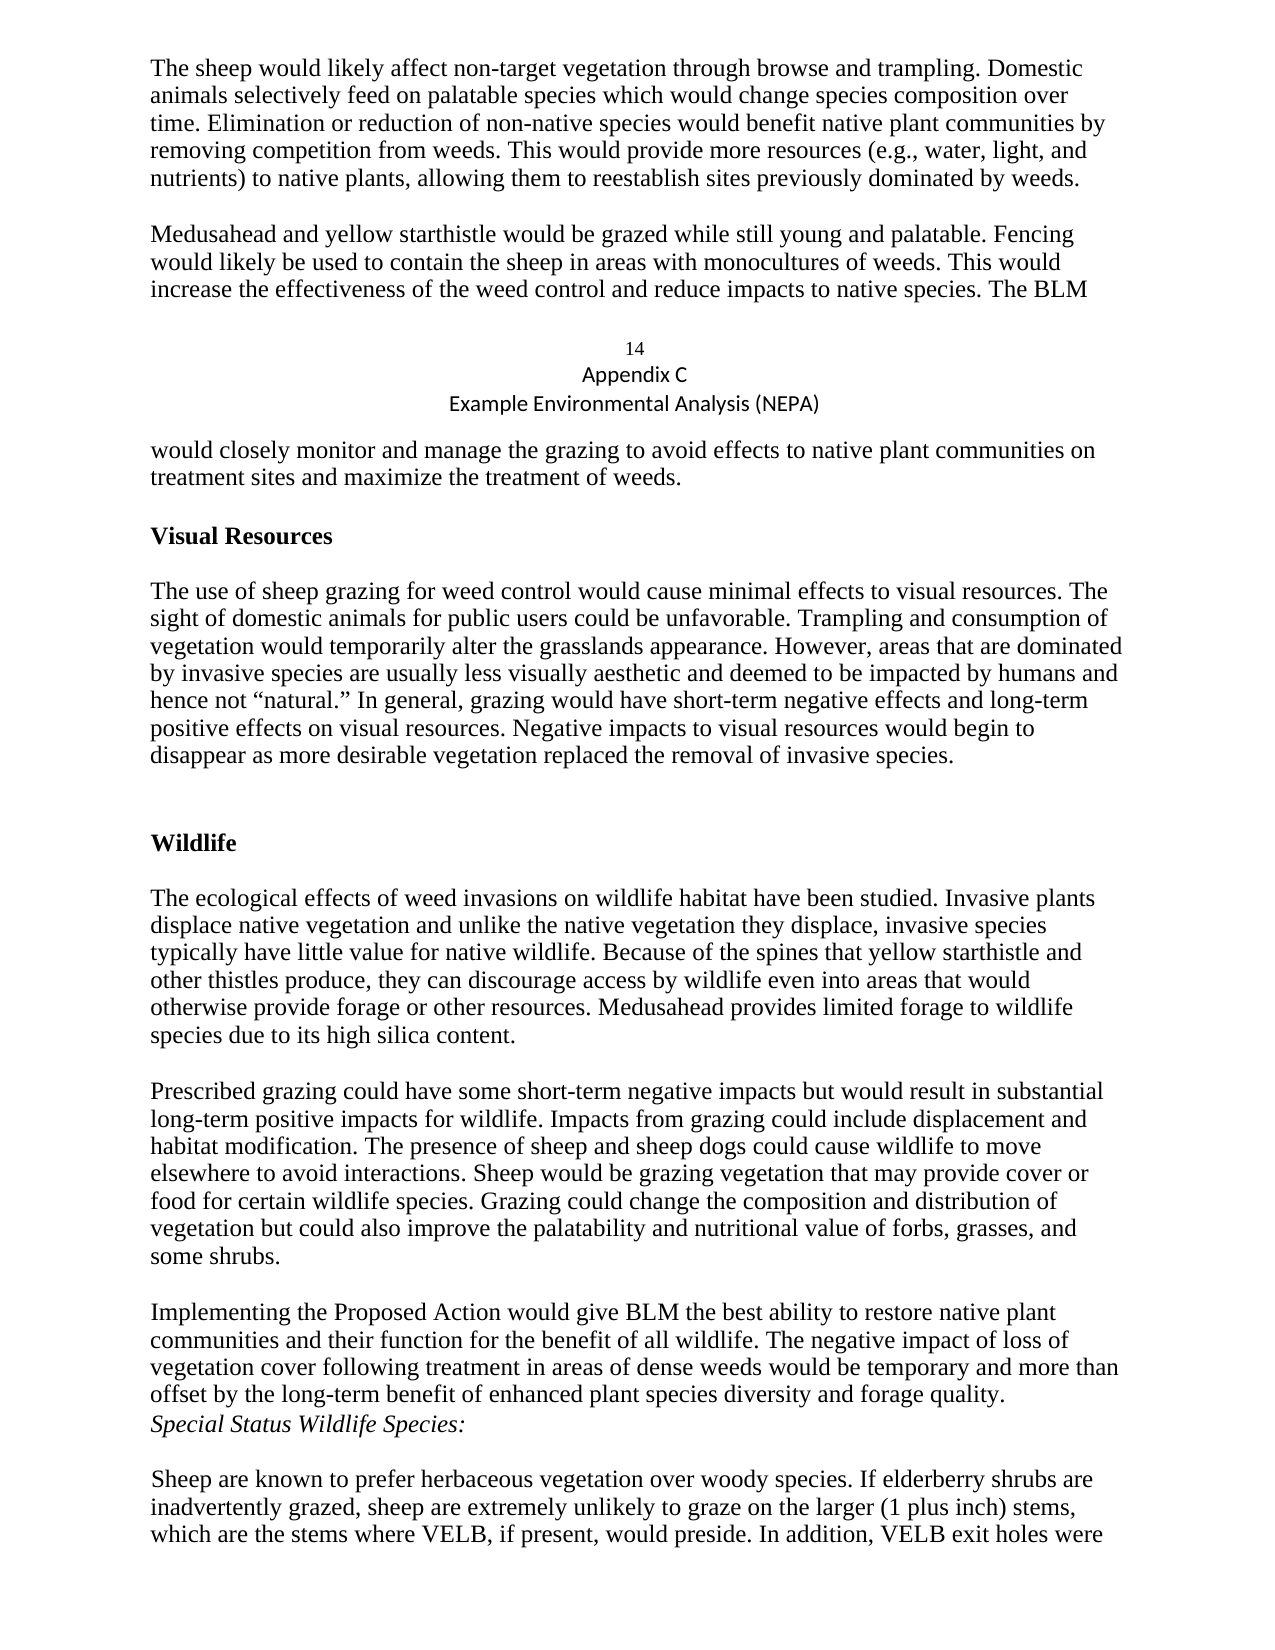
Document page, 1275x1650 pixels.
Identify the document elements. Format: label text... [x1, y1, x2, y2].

text Prescribed grazing could have some short-term negative impacts but would result in substantial long-term positive impacts for wildlife. Impacts from grazing could include displacement and habitat modification. The presence of sheep and sheep dogs could cause wildlife to move elsewhere to avoid interactions. Sheep would be grazing vegetation that may provide cover or food for certain wildlife species. Grazing could change the composition and distribution of vegetation but could also improve the palatability and nutritional value of forbs, grasses, and some shrubs. [150, 1078, 1110, 1269]
text Wildlife [150, 828, 1161, 856]
text Appendix C [108, 360, 1161, 388]
text Example Environmental Analysis (NEPA) [108, 389, 1161, 417]
text Visual Resources [150, 521, 1161, 549]
text The ecological effects of weed invasions on wildlife habitat have been studied. Invasive plants displace native vegetation and unlike the native vegetation they displace, invasive species typically have little value for native wildlife. Because of the spines that yellow starthistle and other thistles produce, they can discourage access by wildlife even into areas that would otherwise provide forage or other resources. Medusahead provides limited forage to wildlife species due to its high silica content. [150, 884, 1102, 1048]
text would closely monitor and manage the grazing to avoid effects to native plant communities on treatment sites and maximize the treatment of weeds. [150, 436, 1102, 491]
text Implementing the Proposed Action would give BLM the best ability to restore native plant communities and their function for the benefit of all wildlife. The negative impact of loss of vegetation cover following treatment in areas of dense weeds would be temporary and more than offset by the long-term benefit of enhanced plant species diversity and forage quality. [150, 1299, 1125, 1408]
text Special Status Wildlife Species: [150, 1409, 1161, 1438]
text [150, 1466, 1122, 1548]
text 14 [108, 337, 1161, 360]
text The use of sheep grazing for weed control would cause minimal effects to visual resources. The sight of domestic animals for public users could be unfavorable. Trampling and consumption of vegetation would temporarily alter the grasslands appearance. However, areas that are dominated by invasive species are usually less visually aesthetic and deemed to be impacted by humans and hence not “natural.” In general, grazing would have short-term negative effects and long-term positive effects on visual resources. Negative impacts to visual resources would begin to disappear as more desirable vegetation replaced the removal of invasive species. [150, 577, 1129, 769]
text Medusahead and yellow starthistle would be grazed while still young and palatable. Fencing would likely be used to contain the sheep in areas with monocultures of weeds. This would increase the effectiveness of the weed control and reduce impacts to native species. The BLM [150, 221, 1094, 303]
text The sheep would likely affect non-target vegetation through browse and trampling. Domestic animals selectively feed on palatable species which would change species composition over time. Elimination or reduction of non-native species would benefit native plant communities by removing competition from weeds. This would provide more resources (e.g., water, light, and nutrients) to native plants, allowing them to reestablish sites previously dominated by weeds. [150, 54, 1112, 191]
